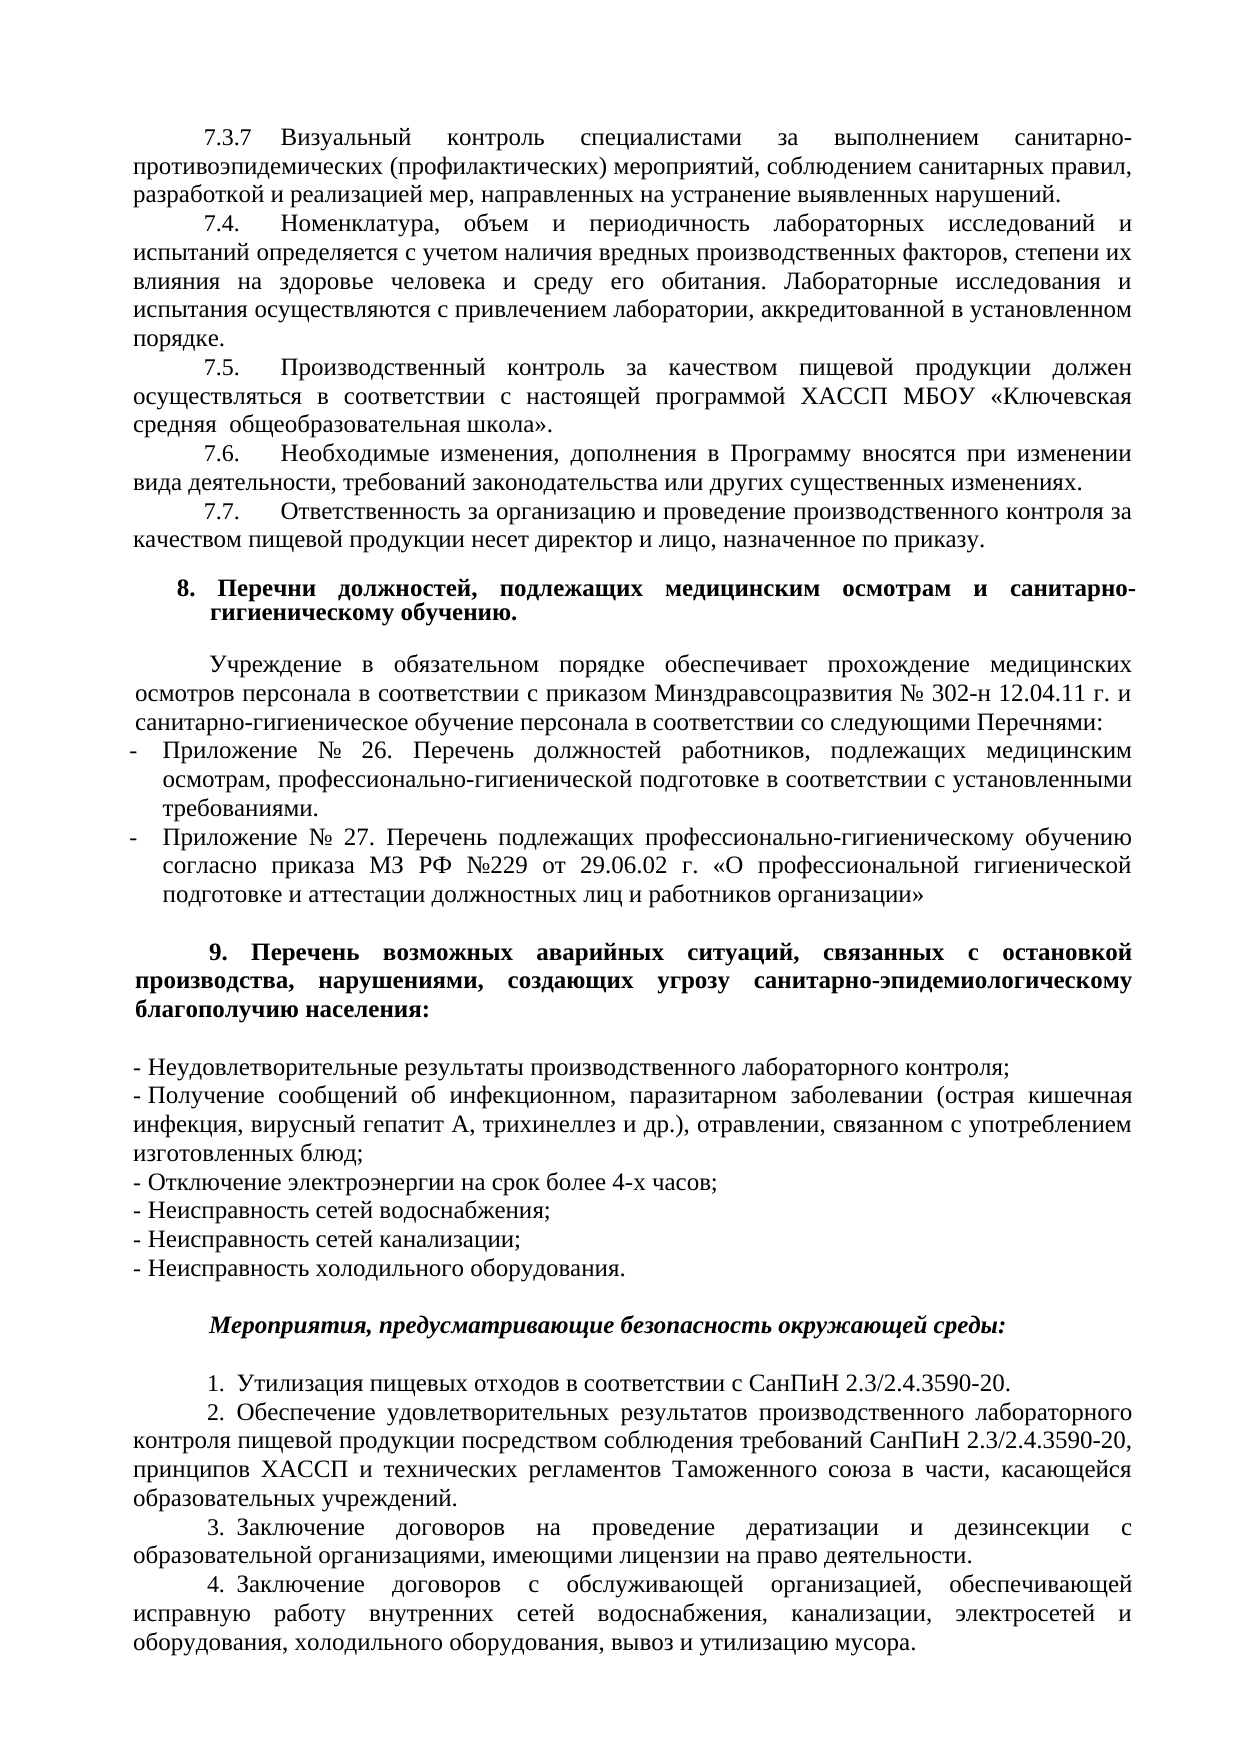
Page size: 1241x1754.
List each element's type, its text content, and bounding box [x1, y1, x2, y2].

list Неудовлетворительные результаты производственного лабораторного контроля; [133, 1052, 1137, 1080]
subtitle Мероприятия, предусматривающие безопасность окружающей среды: [135, 1310, 1137, 1339]
list Обеспечение удовлетворительных результатов производственного лабораторного контроля пищевой продукции посредством соблюдения требований СанПиН 2.3/2.4.3590-20, принципов ХАССП и технических регламентов Таможенного союза в части, касающейся образовательных учреждений. [133, 1397, 1133, 1512]
list Ответственность за организацию и проведение производственного контроля за качеством пищевой продукции несет директор и лицо, назначенное по приказу. [133, 496, 1133, 553]
list Приложение № 26. Перечень должностей работников, подлежащих медицинским осмотрам, профессионально-гигиенической подготовке в соответствии с установленными требованиями. [129, 735, 1133, 822]
subtitle 9. Перечень возможных аварийных ситуаций, связанных с остановкой производства, нарушениями, создающих угрозу санитарно-эпидемиологическому благополучию населения: [135, 937, 1133, 1023]
list Заключение договоров с обслуживающей организацией, обеспечивающей исправную работу внутренних сетей водоснабжения, канализации, электросетей и оборудования, холодильного оборудования, вывоз и утилизацию мусора. [133, 1569, 1133, 1655]
list Неисправность сетей водоснабжения; [133, 1195, 1137, 1224]
list Номенклатура, объем и периодичность лабораторных исследований и испытаний определяется с учетом наличия вредных производственных факторов, степени их влияния на здоровье человека и среду его обитания. Лабораторные исследования и испытания осуществляются с привлечением лаборатории, аккредитованной в установленном порядке. [133, 208, 1133, 352]
text Учреждение в обязательном порядке обеспечивает прохождение медицинских осмотров персонала в соответствии с приказом Минздравсоцразвития № 302-н 12.04.11 г. и санитарно-гигиеническое обучение персонала в соответствии со следующими Перечнями: [135, 649, 1133, 735]
list Приложение № 27. Перечень подлежащих профессионально-гигиеническому обучению согласно приказа МЗ РФ №229 от 29.06.02 г. «О профессиональной гигиенической подготовке и аттестации должностных лиц и работников организации» [129, 822, 1133, 908]
list Утилизация пищевых отходов в соответствии с СанПиН 2.3/2.4.3590-20. [133, 1368, 1137, 1397]
list Заключение договоров на проведение дератизации и дезинсекции с образовательной организациями, имеющими лицензии на право деятельности. [133, 1512, 1133, 1569]
subtitle 8. Перечни должностей, подлежащих медицинским осмотрам и санитарно-гигиеническому обучению. [177, 577, 1137, 625]
list Производственный контроль за качеством пищевой продукции должен осуществляться в соответствии с настоящей программой ХАССП МБОУ «Ключевская средняя общеобразовательная школа». [133, 352, 1133, 438]
list Получение сообщений об инфекционном, паразитарном заболевании (острая кишечная инфекция, вирусный гепатит А, трихинеллез и др.), отравлении, связанном с употреблением изготовленных блюд; [133, 1080, 1133, 1167]
list Неисправность сетей канализации; [133, 1224, 1137, 1253]
list Неисправность холодильного оборудования. [133, 1253, 1137, 1282]
list Визуальный контроль специалистами за выполнением санитарно-противоэпидемических (профилактических) мероприятий, соблюдением санитарных правил, разработкой и реализацией мер, направленных на устранение выявленных нарушений. [133, 122, 1133, 208]
list Необходимые изменения, дополнения в Программу вносятся при изменении вида деятельности, требований законодательства или других существенных изменениях. [133, 438, 1133, 496]
list Отключение электроэнергии на срок более 4-х часов; [133, 1167, 1137, 1195]
